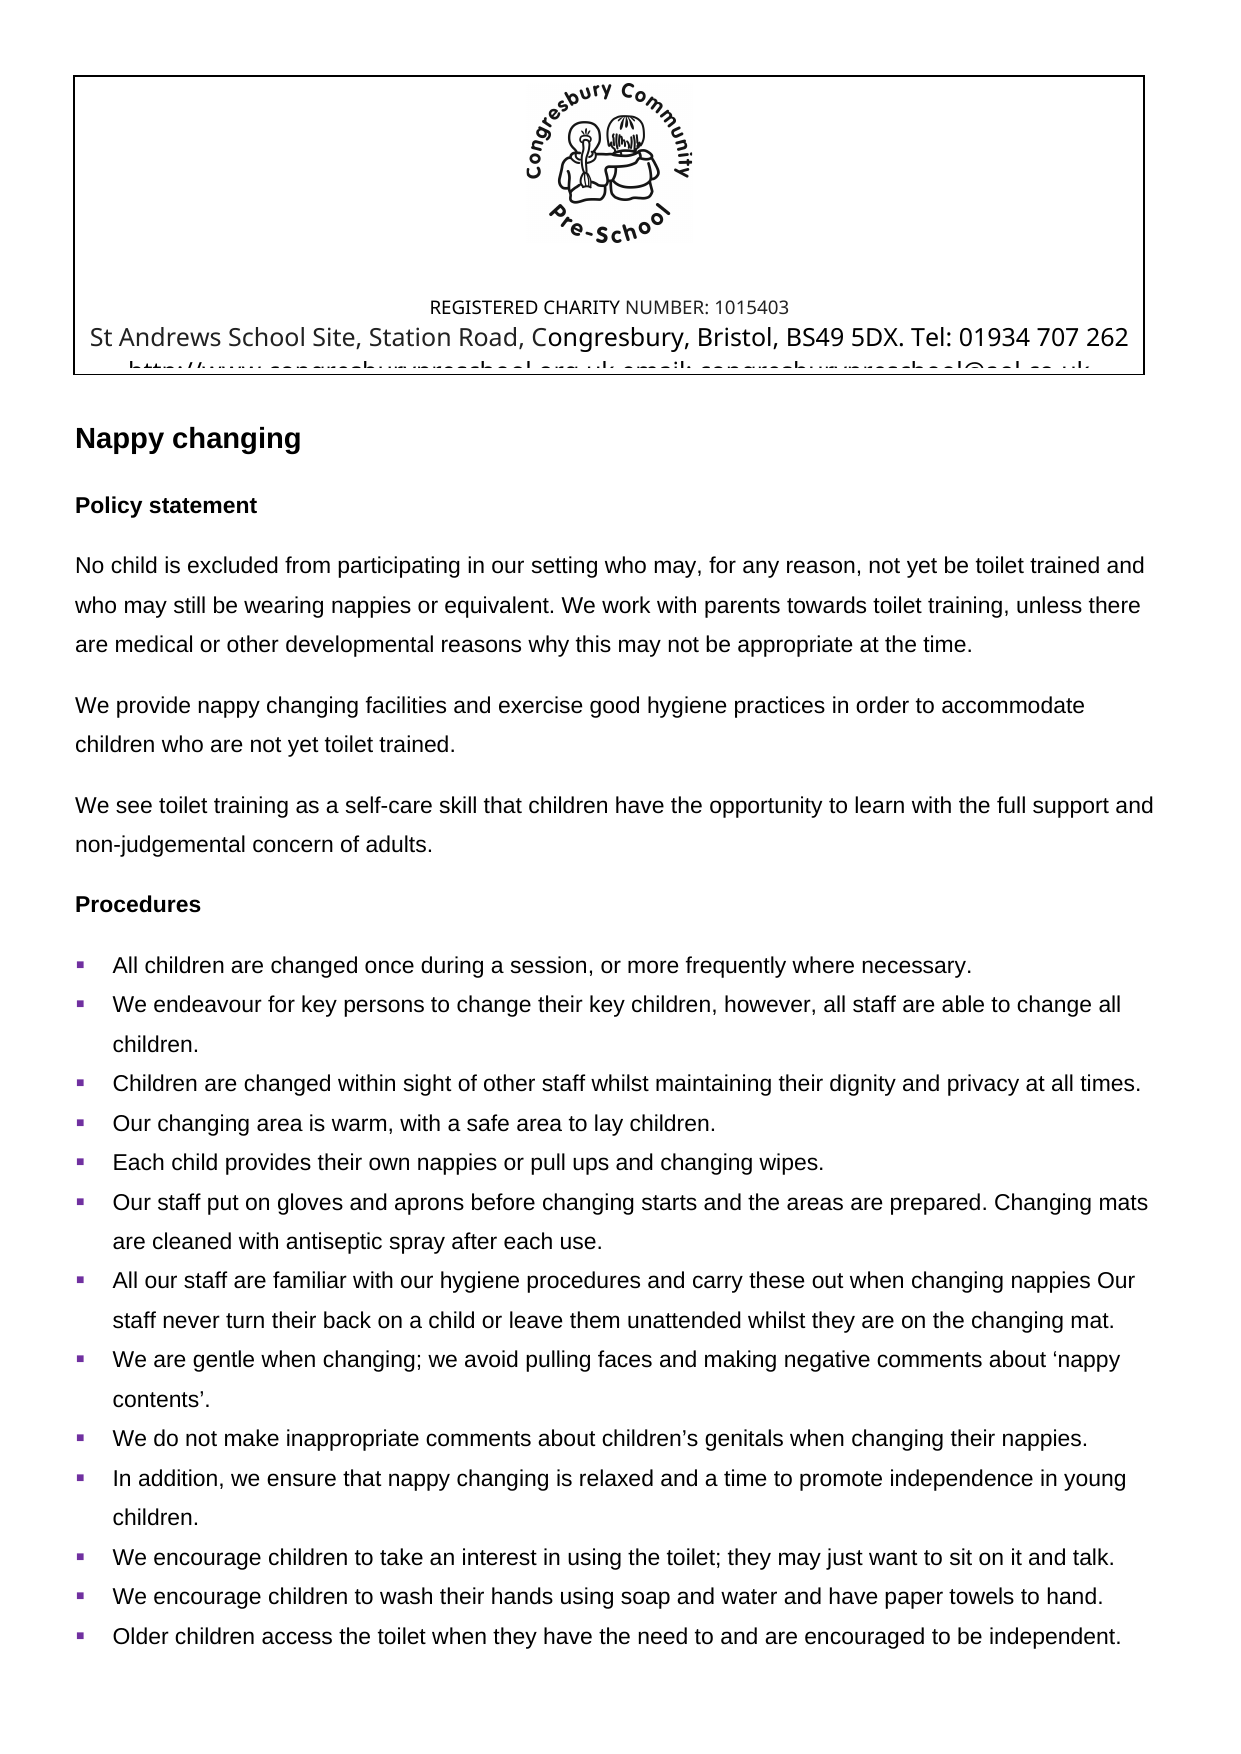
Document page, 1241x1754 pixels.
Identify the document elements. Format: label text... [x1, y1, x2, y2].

list We encourage children to take an interest in using the toilet; they may just want to sit on it and talk. [75, 1544, 1165, 1570]
text Policy statement [75, 492, 1165, 518]
picture [526, 83, 693, 243]
text No child is excluded from participating in our setting who may, for any reason, not yet be toilet trained and who may still be wearing nappies or equivalent. We work with parents towards toilet training, unless there are medical or other developmental reasons why this may not be appropriate at the time. [75, 552, 1165, 658]
text Procedures [75, 891, 1165, 918]
text We see toilet training as a self-care skill that children have the opportunity to learn with the full support and non-judgemental concern of adults. [75, 792, 1165, 857]
list All children are changed once during a session, or more frequently where necessary. [75, 952, 1165, 978]
list In addition, we ensure that nappy changing is relaxed and a time to promote independence in young children. [75, 1465, 1165, 1531]
list We encourage children to wash their hands using soap and water and have paper towels to hand. [75, 1583, 1165, 1610]
list Our staff put on gloves and aprons before changing starts and the areas are prepared. Changing mats are cleaned with antiseptic spray after each use. [75, 1188, 1165, 1254]
list We do not make inappropriate comments about children’s genitals when changing their nappies. [75, 1425, 1165, 1452]
list Children are changed within sight of other staff whilst maintaining their dignity and privacy at all times. [75, 1070, 1165, 1096]
text We provide nappy changing facilities and exercise good hygiene practices in order to accommodate children who are not yet toilet trained. [75, 692, 1165, 758]
list Each child provides their own nappies or pull ups and changing wipes. [75, 1149, 1165, 1175]
list We are gentle when changing; we avoid pulling faces and making negative comments about ‘nappy contents’. [75, 1346, 1165, 1412]
list Our changing area is warm, with a safe area to lay children. [75, 1109, 1165, 1136]
list We endeavour for key persons to change their key children, however, all staff are able to change all children. [75, 991, 1165, 1057]
text Nappy changing [75, 421, 1165, 454]
list All our staff are familiar with our hygiene procedures and carry these out when changing nappies Our staff never turn their back on a child or leave them unattended whilst they are on the changing mat. [75, 1267, 1165, 1333]
list Older children access the toilet when they have the need to and are encouraged to be independent. [75, 1623, 1165, 1649]
